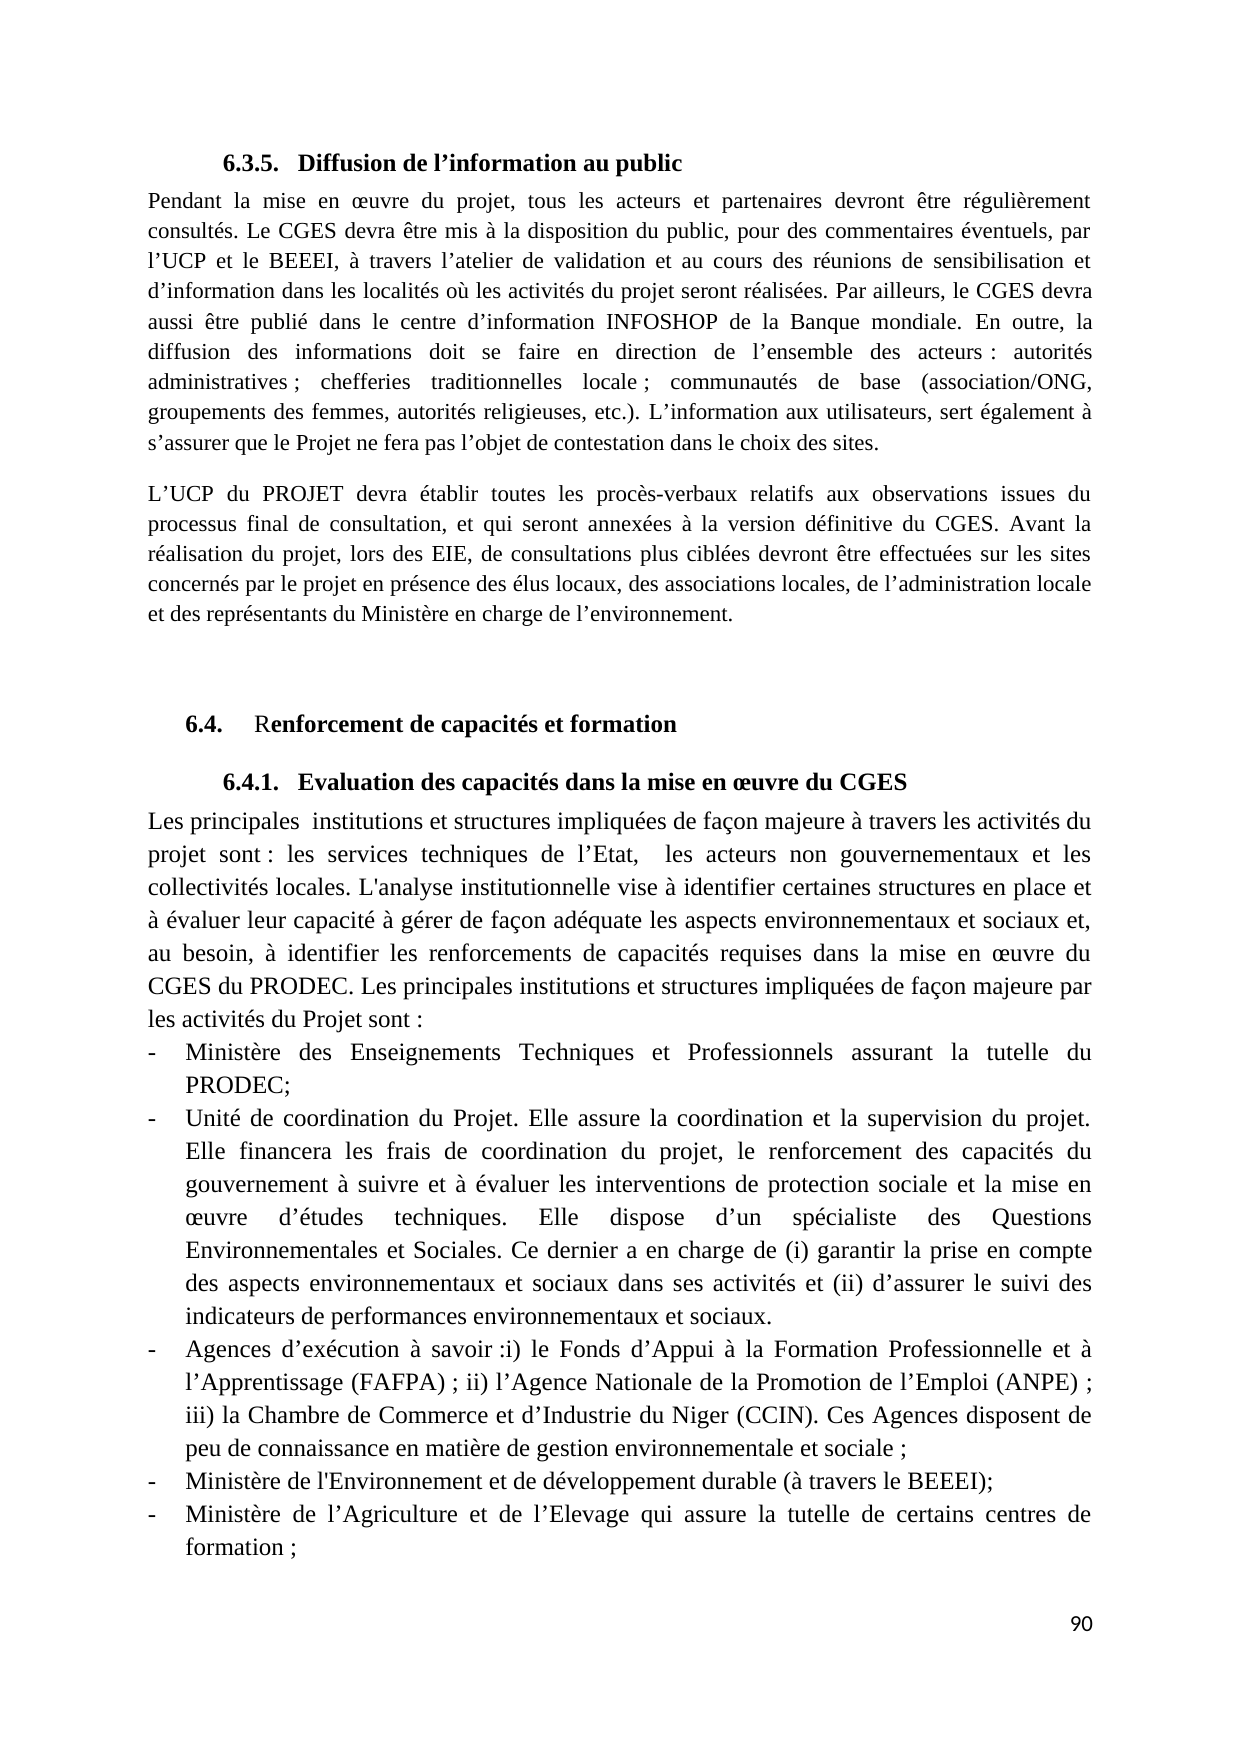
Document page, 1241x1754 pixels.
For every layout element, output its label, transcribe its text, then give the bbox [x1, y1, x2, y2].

list Unité de coordination du Projet. Elle assure la coordination et la supervision du projet. Elle financera les frais de coordination du projet, le renforcement des capacités du gouvernement à suivre et à évaluer les interventions de protection sociale et la mise en œuvre d’études techniques. Elle dispose d’un spécialiste des Questions Environnementales et Sociales. Ce dernier a en charge de (i) garantir la prise en compte des aspects environnementaux et sociaux dans ses activités et (ii) d’assurer le suivi des indicateurs de performances environnementaux et sociaux. [148, 1103, 1093, 1330]
text L’UCP du PROJET devra établir toutes les procès-verbaux relatifs aux observations issues du processus final de consultation, et qui seront annexées à la version définitive du CGES. Avant la réalisation du projet, lors des EIE, de consultations plus ciblées devront être effectuées sur les sites concernés par le projet en présence des élus locaux, des associations locales, de l’administration locale et des représentants du Ministère en charge de l’environnement. [148, 479, 1093, 627]
list Ministère de l'Environnement et de développement durable (à travers le BEEEI); [148, 1466, 1093, 1495]
subtitle Evaluation des capacités dans la mise en œuvre du CGES [223, 767, 1093, 795]
list Agences d’exécution à savoir :i) le Fonds d’Appui à la Formation Professionnelle et à l’Apprentissage (FAFPA) ; ii) l’Agence Nationale de la Promotion de l’Emploi (ANPE) ; iii) la Chambre de Commerce et d’Industrie du Niger (CCIN). Ces Agences disposent de peu de connaissance en matière de gestion environnementale et sociale ; [148, 1334, 1093, 1462]
text Les principales institutions et structures impliquées de façon majeure à travers les activités du projet sont : les services techniques de l’Etat, les acteurs non gouvernementaux et les collectivités locales. L'analyse institutionnelle vise à identifier certaines structures en place et à évaluer leur capacité à gérer de façon adéquate les aspects environnementaux et sociaux et, au besoin, à identifier les renforcements de capacités requises dans la mise en œuvre du CGES du PRODEC. Les principales institutions et structures impliquées de façon majeure par les activités du Projet sont : [148, 806, 1093, 1033]
list Ministère des Enseignements Techniques et Professionnels assurant la tutelle du PRODEC; [148, 1037, 1093, 1099]
subtitle Diffusion de l’information au public [223, 148, 1093, 176]
list Ministère de l’Agriculture et de l’Elevage qui assure la tutelle de certains centres de formation ; [148, 1499, 1093, 1561]
subtitle Renforcement de capacités et formation [185, 709, 1093, 737]
text Pendant la mise en œuvre du projet, tous les acteurs et partenaires devront être régulièrement consultés. Le CGES devra être mis à la disposition du public, pour des commentaires éventuels, par l’UCP et le BEEEI, à travers l’atelier de validation et au cours des réunions de sensibilisation et d’information dans les localités où les activités du projet seront réalisées. Par ailleurs, le CGES devra aussi être publié dans le centre d’information INFOSHOP de la Banque mondiale. En outre, la diffusion des informations doit se faire en direction de l’ensemble des acteurs : autorités administratives ; chefferies traditionnelles locale ; communautés de base (association/ONG, groupements des femmes, autorités religieuses, etc.). L’information aux utilisateurs, sert également à s’assurer que le Projet ne fera pas l’objet de contestation dans le choix des sites. [148, 187, 1093, 455]
